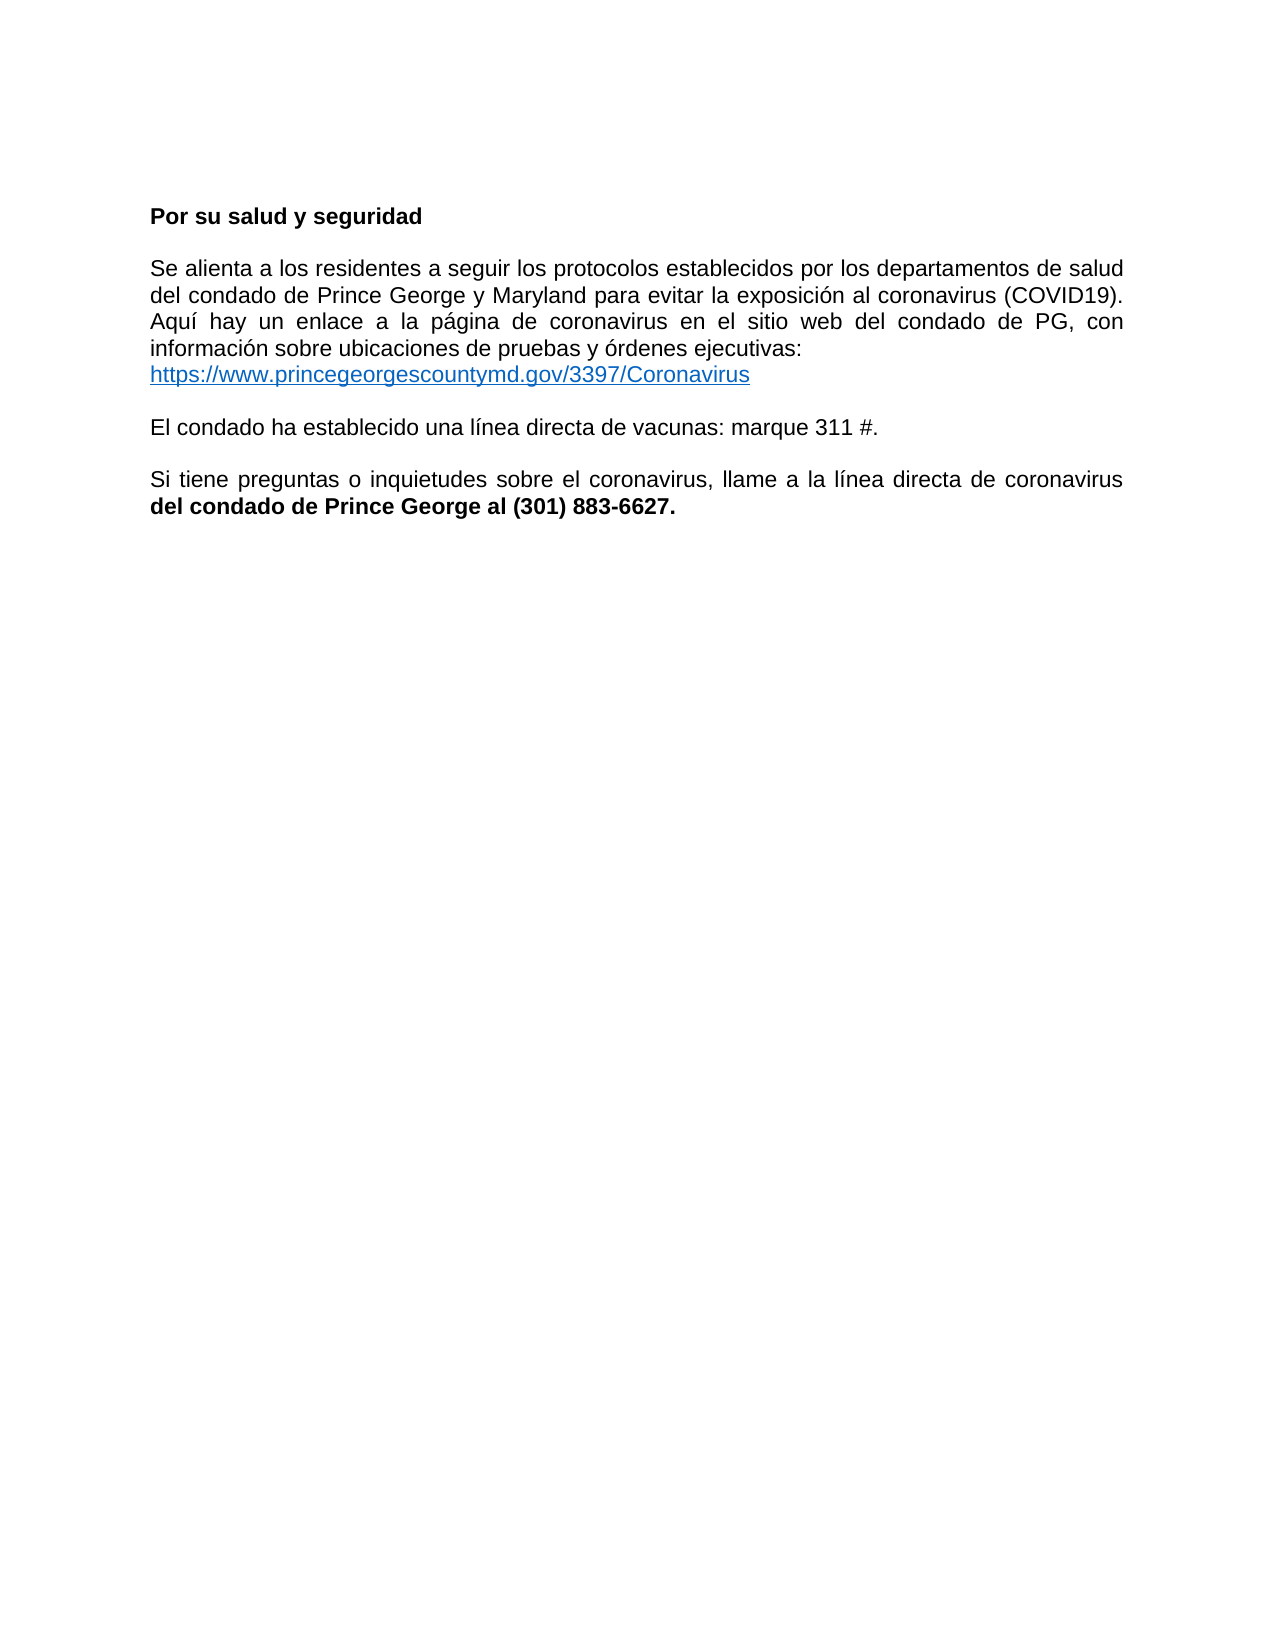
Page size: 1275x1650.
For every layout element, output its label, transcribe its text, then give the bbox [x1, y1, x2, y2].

text Si tiene preguntas o inquietudes sobre el coronavirus, llame a la línea directa de coronavirus del condado de Prince George al (301) 883-6627. [150, 466, 1125, 519]
text El condado ha establecido una línea directa de vacunas: marque 311 #. [150, 413, 1125, 440]
text Se alienta a los residentes a seguir los protocolos establecidos por los departamentos de salud del condado de Prince George y Maryland para evitar la exposición al coronavirus (COVID19). Aquí hay un enlace a la página de coronavirus en el sitio web del condado de PG, con información sobre ubicaciones de pruebas y órdenes ejecutivas: [150, 255, 1125, 361]
text https://www.princegeorgescountymd.gov/3397/Coronavirus [150, 361, 1125, 387]
text Por su salud y seguridad [150, 203, 1125, 229]
